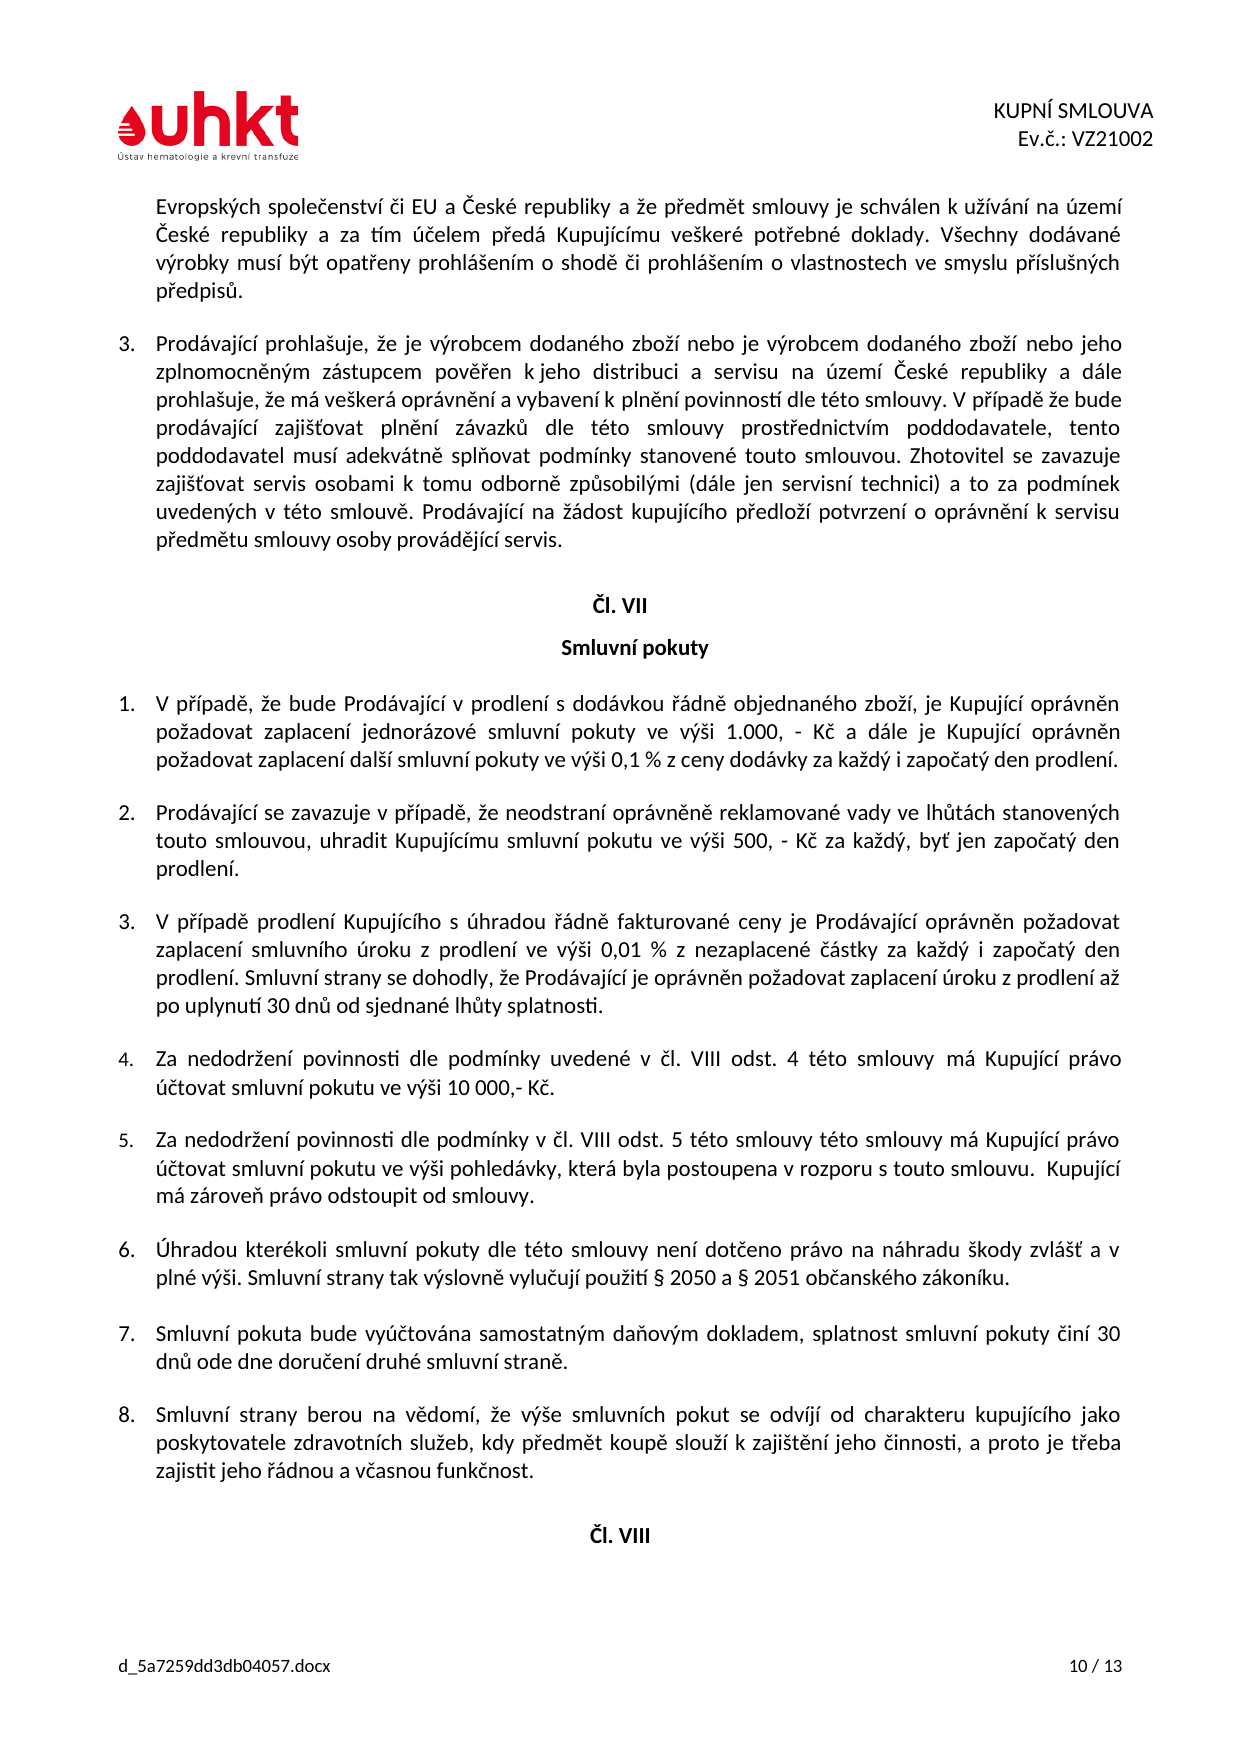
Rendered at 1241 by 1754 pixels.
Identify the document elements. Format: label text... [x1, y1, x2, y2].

list V případě prodlení Kupujícího s úhradou řádně fakturované ceny je Prodávající oprávněn požadovat zaplacení smluvního úroku z prodlení ve výši 0,01 % z nezaplacené částky za každý i započatý den prodlení. Smluvní strany se dohodly, že Prodávající je oprávněn požadovat zaplacení úroku z prodlení až po uplynutí 30 dnů od sjednané lhůty splatnosti. [118, 907, 1122, 1019]
picture [118, 91, 299, 161]
list Prodávající prohlašuje, že je výrobcem dodaného zboží nebo je výrobcem dodaného zboží nebo jeho zplnomocněným zástupcem pověřen k jeho distribuci a servisu na území České republiky a dále prohlašuje, že má veškerá oprávnění a vybavení k plnění povinností dle této smlouvy. V případě že bude prodávající zajišťovat plnění závazků dle této smlouvy prostřednictvím poddodavatele, tento poddodavatel musí adekvátně splňovat podmínky stanovené touto smlouvou. Zhotovitel se zavazuje zajišťovat servis osobami k tomu odborně způsobilými (dále jen servisní technici) a to za podmínek uvedených v této smlouvě. Prodávající na žádost kupujícího předloží potvrzení o oprávnění k servisu předmětu smlouvy osoby provádějící servis. [118, 329, 1122, 553]
list Smluvní pokuta bude vyúčtována samostatným daňovým dokladem, splatnost smluvní pokuty činí 30 dnů ode dne doručení druhé smluvní straně. [118, 1319, 1122, 1375]
list Prodávající se zavazuje v případě, že neodstraní oprávněně reklamované vady ve lhůtách stanovených touto smlouvou, uhradit Kupujícímu smluvní pokutu ve výši 500, - Kč za každý, byť jen započatý den prodlení. [118, 798, 1122, 882]
list Za nedodržení povinnosti dle podmínky uvedené v čl. VIII odst. 4 této smlouvy má Kupující právo účtovat smluvní pokutu ve výši 10 000,- Kč. [118, 1044, 1122, 1101]
list V případě, že bude Prodávající v prodlení s dodávkou řádně objednaného zboží, je Kupující oprávněn požadovat zaplacení jednorázové smluvní pokuty ve výši 1.000, - Kč a dále je Kupující oprávněn požadovat zaplacení další smluvní pokuty ve výši 0,1 % z ceny dodávky za každý i započatý den prodlení. [118, 689, 1122, 773]
list Úhradou kterékoli smluvní pokuty dle této smlouvy není dotčeno právo na náhradu škody zvlášť a v plné výši. Smluvní strany tak výslovně vylučují použití § 2050 a § 2051 občanského zákoníku. [118, 1235, 1122, 1291]
list Smluvní strany berou na vědomí, že výše smluvních pokut se odvíjí od charakteru kupujícího jako poskytovatele zdravotních služeb, kdy předmět koupě slouží k zajištění jeho činnosti, a proto je třeba zajistit jeho řádnou a včasnou funkčnost. [118, 1400, 1122, 1484]
text Smluvní pokuty [148, 633, 1122, 661]
subtitle Čl. VIII [118, 1521, 1122, 1549]
subtitle Čl. VII [118, 591, 1122, 619]
list Za nedodržení povinnosti dle podmínky v čl. VIII odst. 5 této smlouvy této smlouvy má Kupující právo účtovat smluvní pokutu ve výši pohledávky, která byla postoupena v rozporu s touto smlouvu. Kupující má zároveň právo odstoupit od smlouvy. [118, 1126, 1122, 1210]
